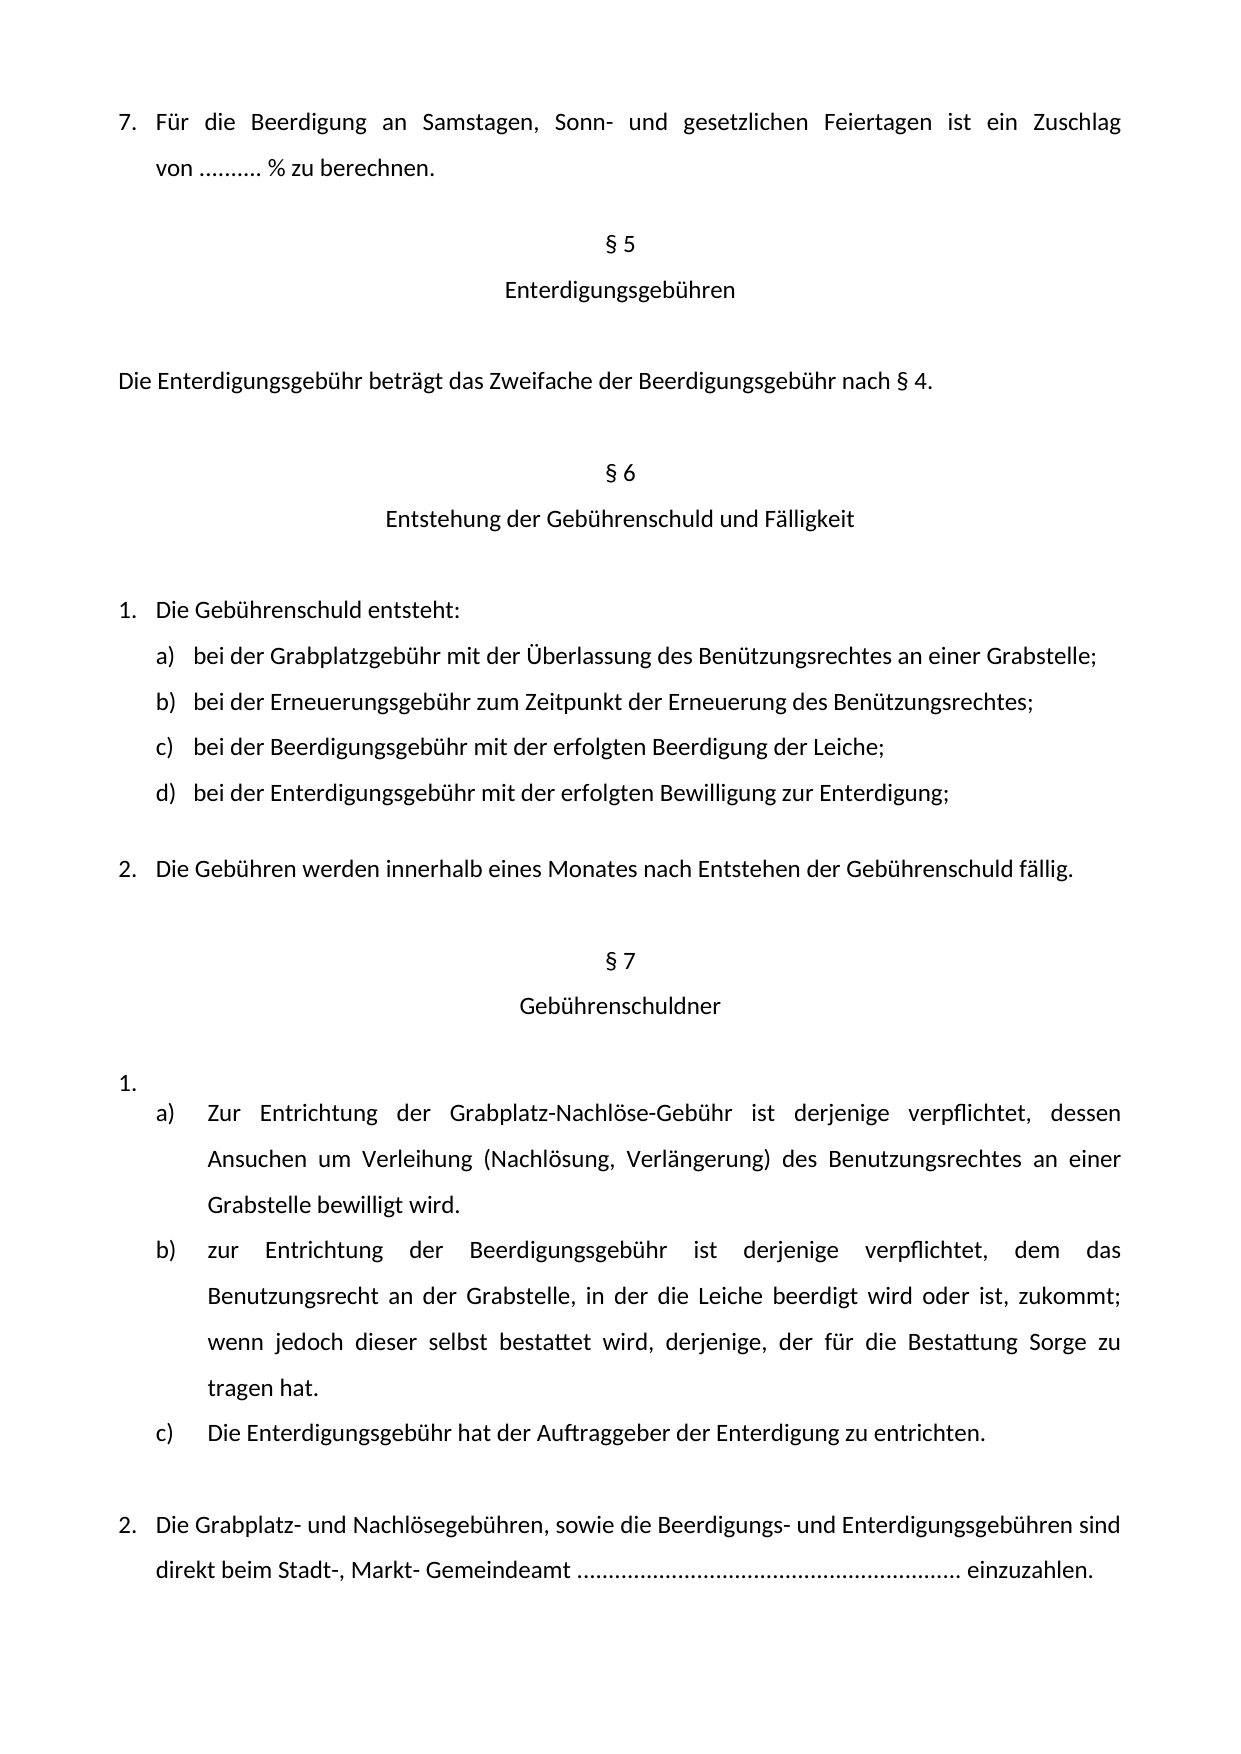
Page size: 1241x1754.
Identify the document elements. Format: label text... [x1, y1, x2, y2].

list bei der Beerdigungsgebühr mit der erfolgten Beerdigung der Leiche; [156, 731, 1122, 762]
text § 6 [118, 457, 1122, 487]
list bei der Grabplatzgebühr mit der Überlassung des Benützungsrechtes an einer Grabstelle; [156, 640, 1122, 670]
list Die Enterdigungsgebühr hat der Auftraggeber der Enterdigung zu entrichten. [156, 1417, 1122, 1448]
text Gebührenschuldner [118, 991, 1122, 1021]
list Die Gebühren werden innerhalb eines Monates nach Entstehen der Gebührenschuld fällig. [118, 853, 1122, 884]
text § 7 [118, 945, 1122, 975]
text Die Enterdigungsgebühr beträgt das Zweifache der Beerdigungsgebühr nach § 4. [118, 366, 1122, 396]
text Entstehung der Gebührenschuld und Fälligkeit [118, 503, 1122, 533]
list bei der Erneuerungsgebühr zum Zeitpunkt der Erneuerung des Benützungsrechtes; [156, 686, 1122, 716]
list Die Grabplatz- und Nachlösegebühren, sowie die Beerdigungs- und Enterdigungsgebühren sind direkt beim Stadt-, Markt- Gemeindeamt ............................................................. einzuzahlen. [118, 1509, 1122, 1585]
text Enterdigungsgebühren [118, 274, 1122, 304]
list Zur Entrichtung der Grabplatz-Nachlöse-Gebühr ist derjenige verpflichtet, dessen Ansuchen um Verleihung (Nachlösung, Verlängerung) des Benutzungsrechtes an einer Grabstelle bewilligt wird. [156, 1097, 1122, 1219]
list Für die Beerdigung an Samstagen, Sonn- und gesetzlichen Feiertagen ist ein Zuschlag von .......... % zu berechnen. [118, 106, 1122, 183]
list bei der Enterdigungsgebühr mit der erfolgten Bewilligung zur Enterdigung; [156, 777, 1122, 808]
list Die Gebührenschuld entsteht: [118, 594, 1122, 625]
list zur Entrichtung der Beerdigungsgebühr ist derjenige verpflichtet, dem das Benutzungsrecht an der Grabstelle, in der die Leiche beerdigt wird oder ist, zukommt; wenn jedoch dieser selbst bestattet wird, derjenige, der für die Bestattung Sorge zu tragen hat. [156, 1234, 1122, 1402]
text § 5 [118, 228, 1122, 259]
